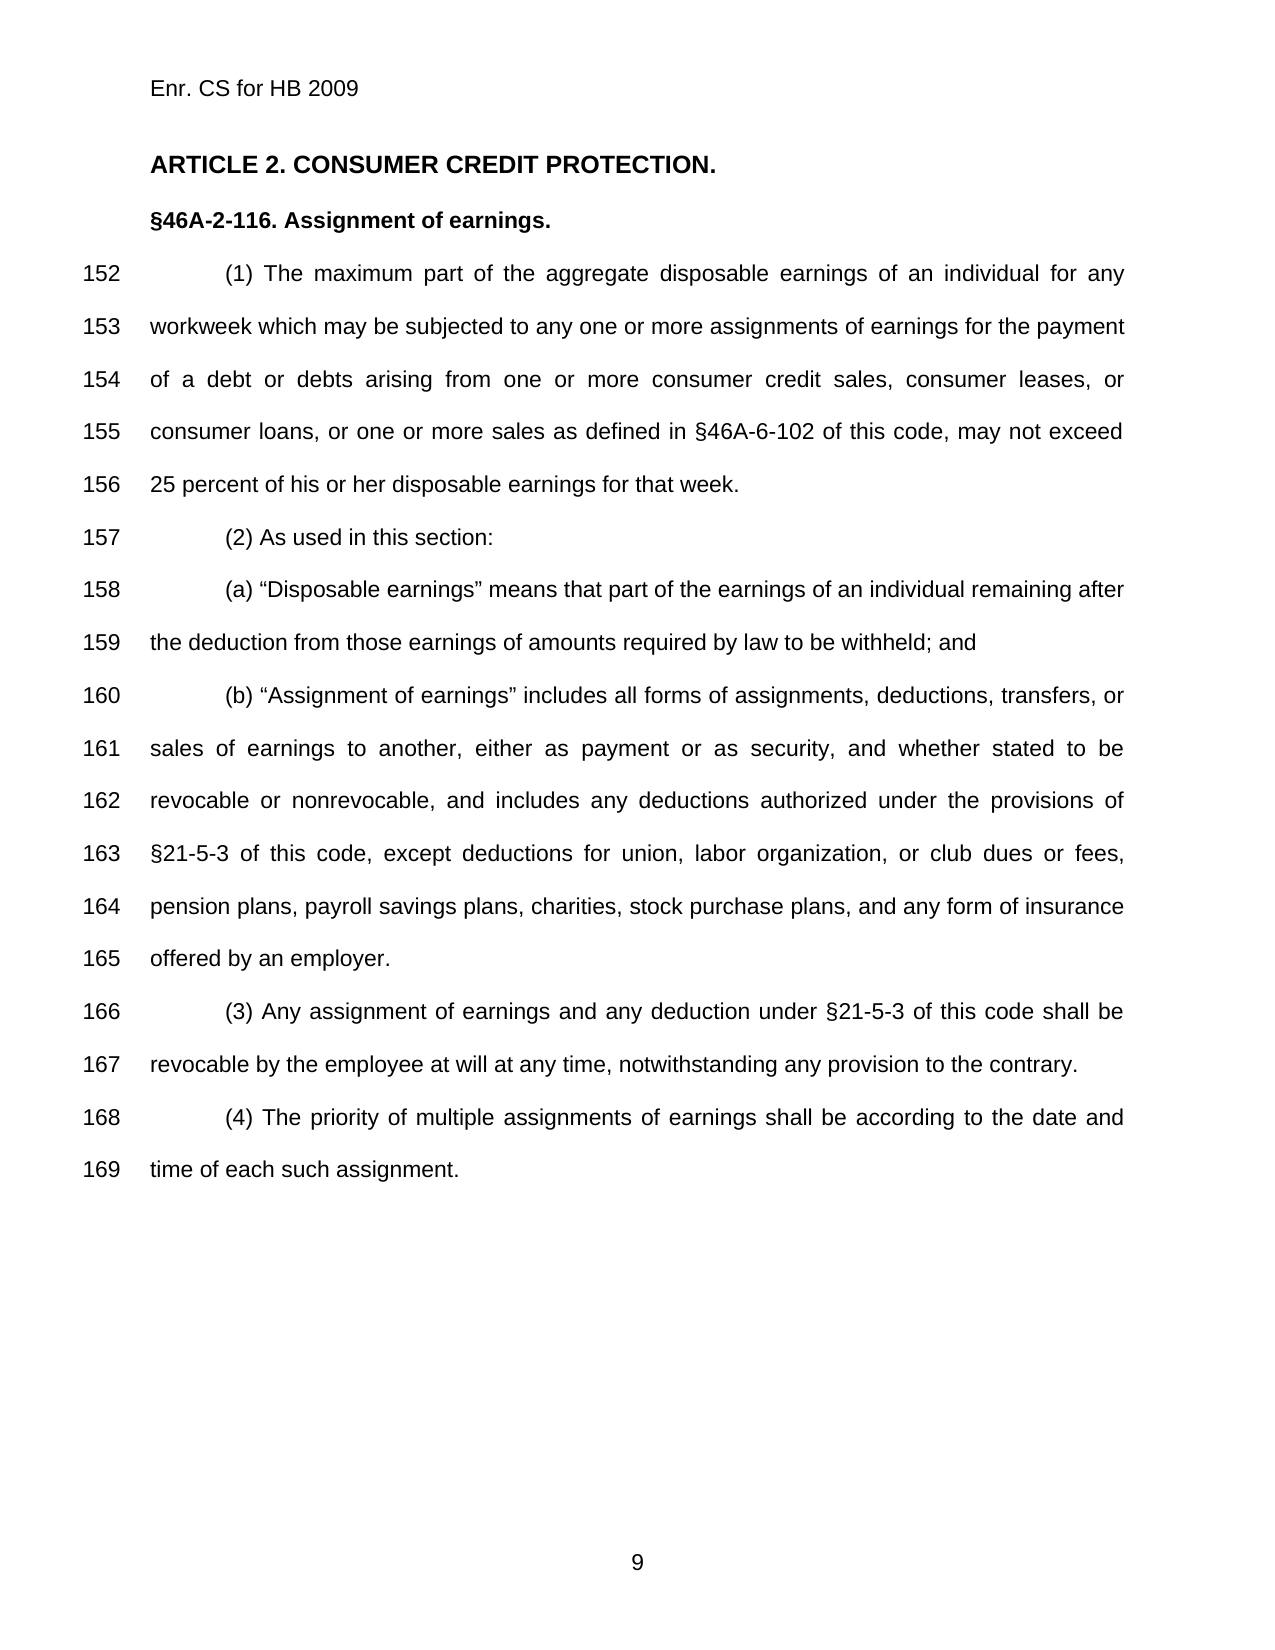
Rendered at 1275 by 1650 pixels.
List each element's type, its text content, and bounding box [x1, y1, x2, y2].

text (a) “Disposable earnings” means that part of the earnings of an individual remaining after the deduction from those earnings of amounts required by law to be withheld; and [150, 576, 1125, 656]
text (4) The priority of multiple assignments of earnings shall be according to the date and time of each such assignment. [150, 1103, 1125, 1183]
text §46A-2-116. Assignment of earnings. [150, 207, 1125, 234]
subtitle ARTICLE 2. CONSUMER CREDIT PROTECTION. [150, 150, 1125, 179]
text (1) The maximum part of the aggregate disposable earnings of an individual for any workweek which may be subjected to any one or more assignments of earnings for the payment of a debt or debts arising from one or more consumer credit sales, consumer leases, or consumer loans, or one or more sales as defined in §46A-6-102 of this code, may not exceed 25 percent of his or her disposable earnings for that week. [150, 260, 1125, 497]
text (2) As used in this section: [150, 524, 1125, 550]
text (3) Any assignment of earnings and any deduction under §21-5-3 of this code shall be revocable by the employee at will at any time, notwithstanding any provision to the contrary. [150, 998, 1125, 1077]
text (b) “Assignment of earnings” includes all forms of assignments, deductions, transfers, or sales of earnings to another, either as payment or as security, and whether stated to be revocable or nonrevocable, and includes any deductions authorized under the provisions of §21-5-3 of this code, except deductions for union, labor organization, or club dues or fees, pension plans, payroll savings plans, charities, stock purchase plans, and any form of insurance offered by an employer. [150, 682, 1125, 972]
